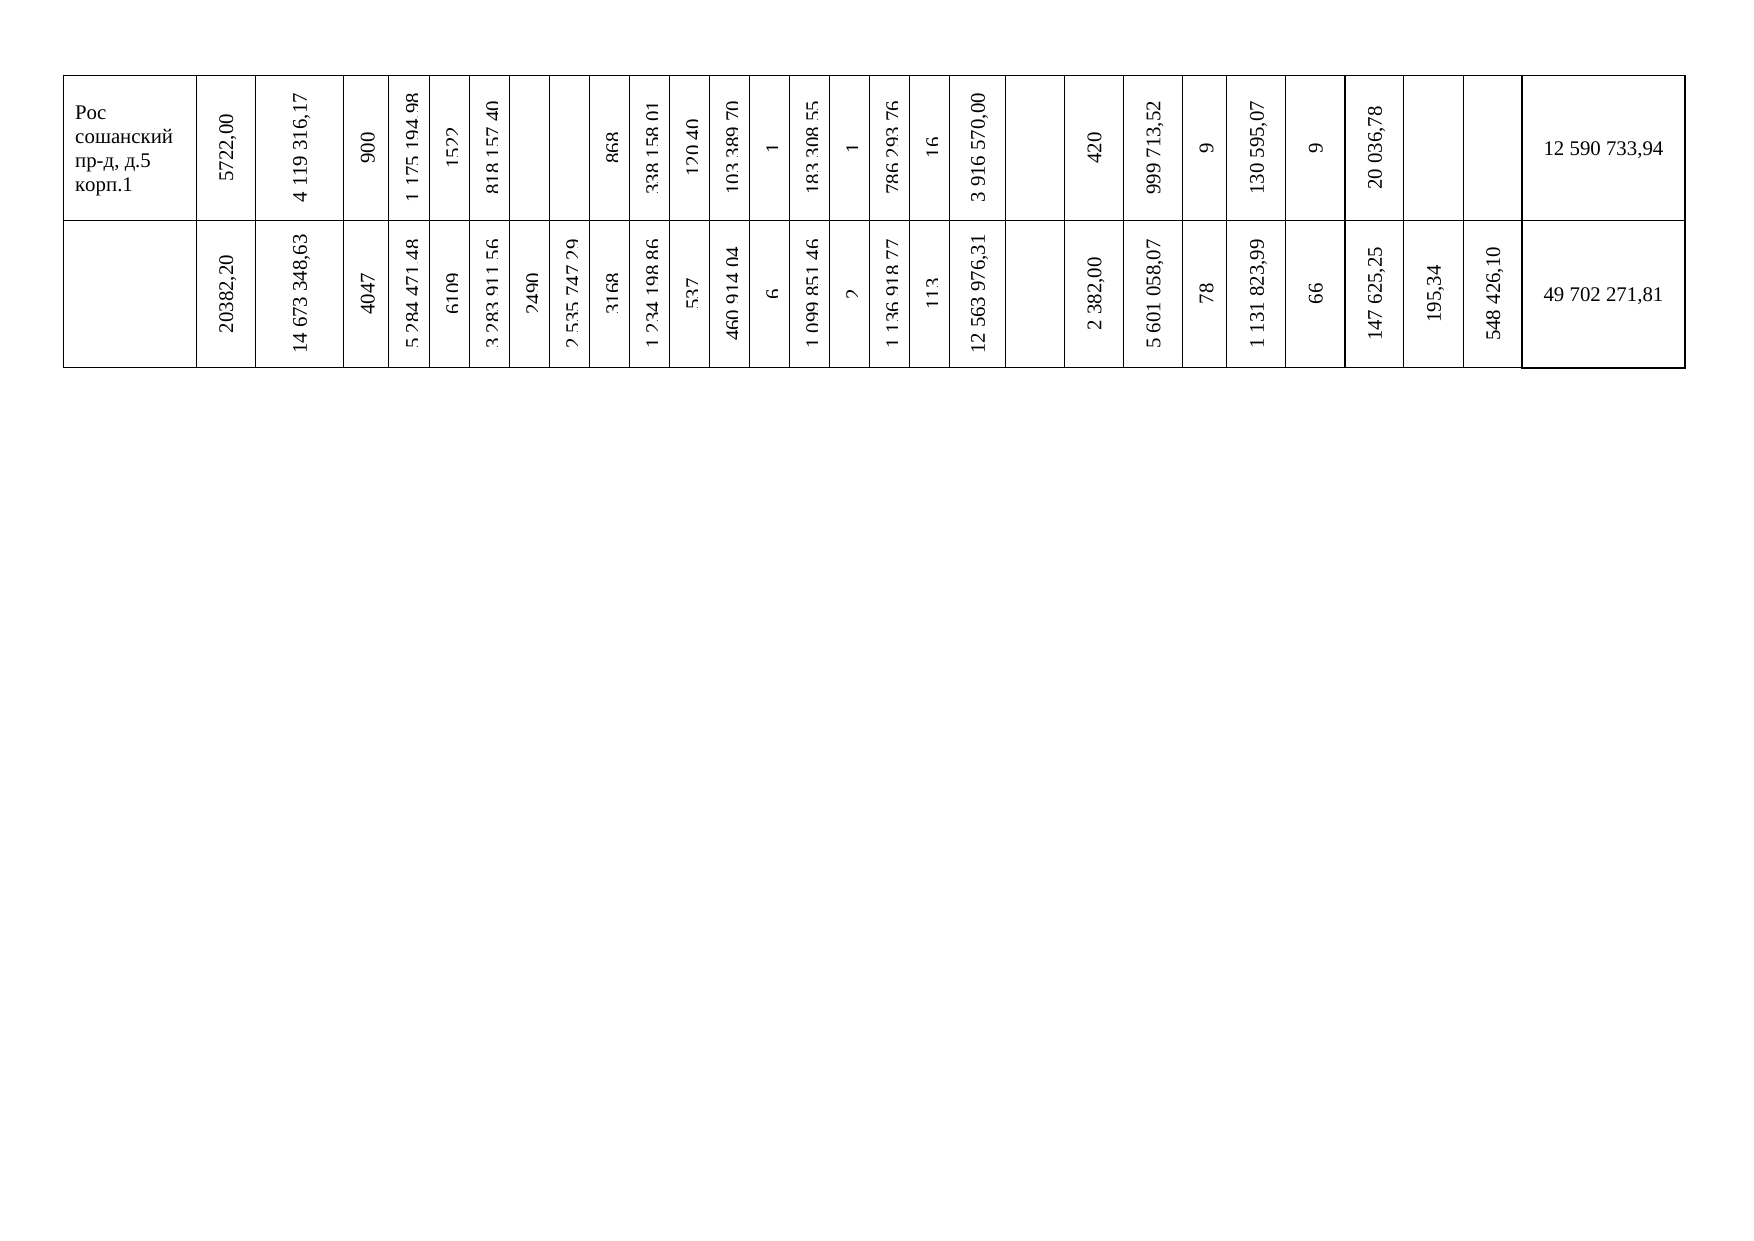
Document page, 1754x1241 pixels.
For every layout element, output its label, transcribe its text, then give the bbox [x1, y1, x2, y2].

table_cell 460 914,04 [710, 221, 749, 367]
table_cell 786 293,76 [870, 76, 909, 220]
table_cell 2 382,00 [1065, 221, 1123, 367]
table_cell [1404, 76, 1463, 220]
table_cell 66 [1286, 221, 1344, 367]
table_cell 548 426,10 [1464, 221, 1521, 367]
table_cell 113 [910, 221, 949, 367]
table_cell 1 131 823,99 [1227, 221, 1285, 367]
table_cell 9 [1286, 76, 1344, 220]
table_cell [1006, 221, 1064, 367]
table_cell 1 175 194,98 [389, 76, 429, 220]
table_cell [550, 76, 589, 220]
table_cell 147 625,25 [1346, 221, 1403, 367]
table_cell 5722,00 [197, 76, 255, 220]
table_cell 4 119 316,17 [256, 76, 343, 220]
table_cell [510, 76, 549, 220]
table_cell 1 099 851,46 [790, 221, 829, 367]
table_cell 20 036,78 [1346, 76, 1403, 220]
table_cell 14 673 348,63 [256, 221, 343, 367]
table_cell 49 702 271,81 [1523, 221, 1684, 367]
table_cell 12 563 976,31 [950, 221, 1005, 367]
table_cell 900 [344, 76, 388, 220]
table_cell 2 [830, 221, 869, 367]
table_cell 868 [590, 76, 629, 220]
table_cell 1522 [430, 76, 469, 220]
table_cell 9 [1183, 76, 1226, 220]
table_cell 20382,20 [197, 221, 255, 367]
table_cell 2 535 747,29 [550, 221, 589, 367]
table_cell 3 916 570,00 [950, 76, 1005, 220]
table_cell 6 [750, 221, 789, 367]
table_cell 4047 [344, 221, 388, 367]
table_cell 1 234 198,86 [630, 221, 669, 367]
table_cell 999 713,52 [1124, 76, 1182, 220]
table_cell 3168 [590, 221, 629, 367]
table_cell 2490 [510, 221, 549, 367]
table_cell 103 389,70 [710, 76, 749, 220]
table_cell 1 [750, 76, 789, 220]
table_cell 1 136 918,77 [870, 221, 909, 367]
table_cell 130 595,07 [1227, 76, 1285, 220]
table_cell 3 283 911,56 [470, 221, 509, 367]
table_cell 5 601 058,07 [1124, 221, 1182, 367]
table_cell 420 [1065, 76, 1123, 220]
table_cell 1 [830, 76, 869, 220]
table_cell 6109 [430, 221, 469, 367]
table_cell 338 158,01 [630, 76, 669, 220]
table_cell 12 590 733,94 [1523, 76, 1684, 220]
table_cell 537 [670, 221, 709, 367]
table_cell 16 [910, 76, 949, 220]
table_cell Россошанский пр-д, д.5 корп.1 [64, 76, 196, 220]
table_cell 818 157,40 [470, 76, 509, 220]
table_cell 120,40 [670, 76, 709, 220]
table_cell 78 [1183, 221, 1226, 367]
table_cell [64, 221, 196, 367]
table_cell 183 308,55 [790, 76, 829, 220]
table_cell 5 284 471,48 [389, 221, 429, 367]
table_cell [1464, 76, 1521, 220]
table_cell 195,34 [1404, 221, 1463, 367]
